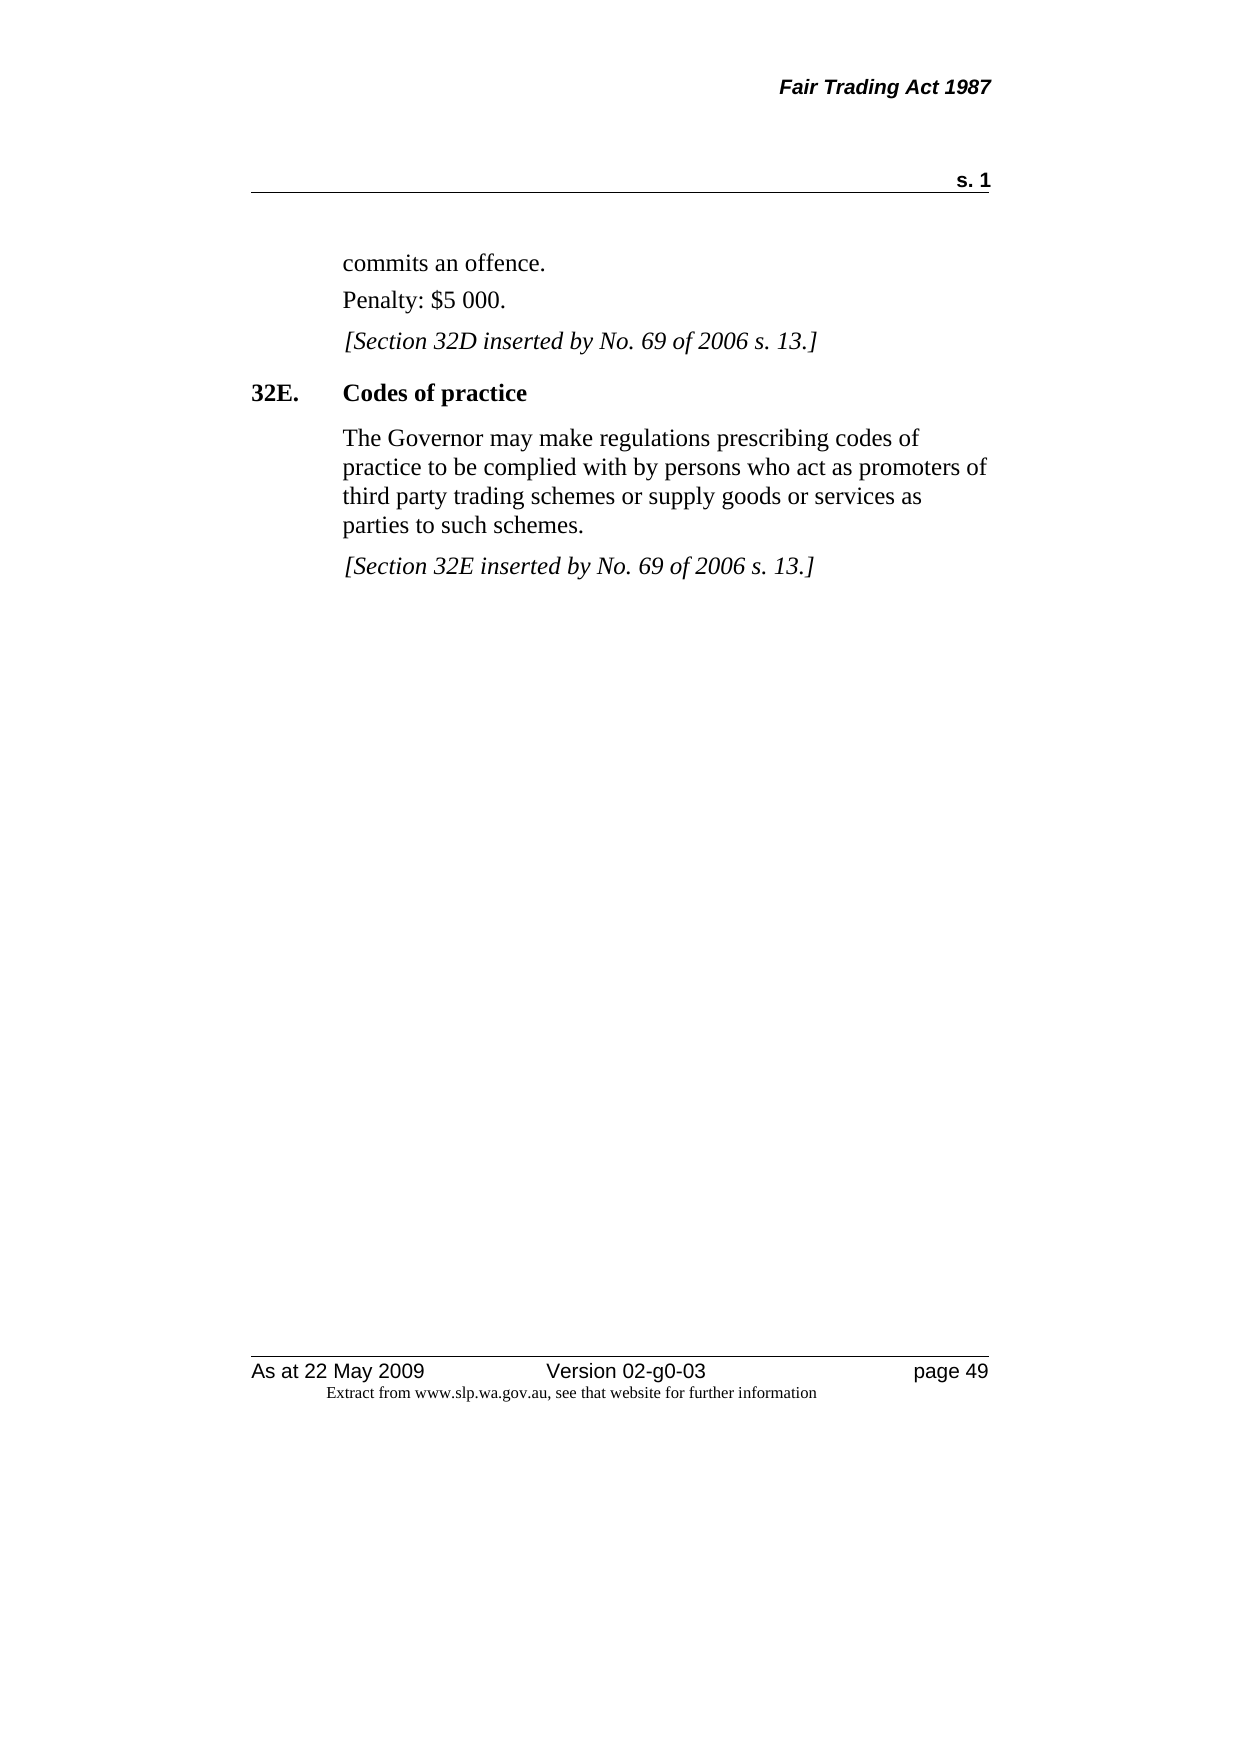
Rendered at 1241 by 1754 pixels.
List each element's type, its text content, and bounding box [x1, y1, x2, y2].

text commits an offence. [251, 248, 989, 277]
text Penalty: $5 000. [251, 285, 989, 314]
subtitle 32E. Codes of practice [251, 378, 989, 407]
text [Section 32D inserted by No. 69 of 2006 s. 13.] [251, 326, 989, 355]
text [Section 32E inserted by No. 69 of 2006 s. 13.] [251, 551, 989, 580]
text The Governor may make regulations prescribing codes of practice to be complied with by persons who act as promoters of third party trading schemes or supply goods or services as parties to such schemes. [251, 423, 989, 538]
